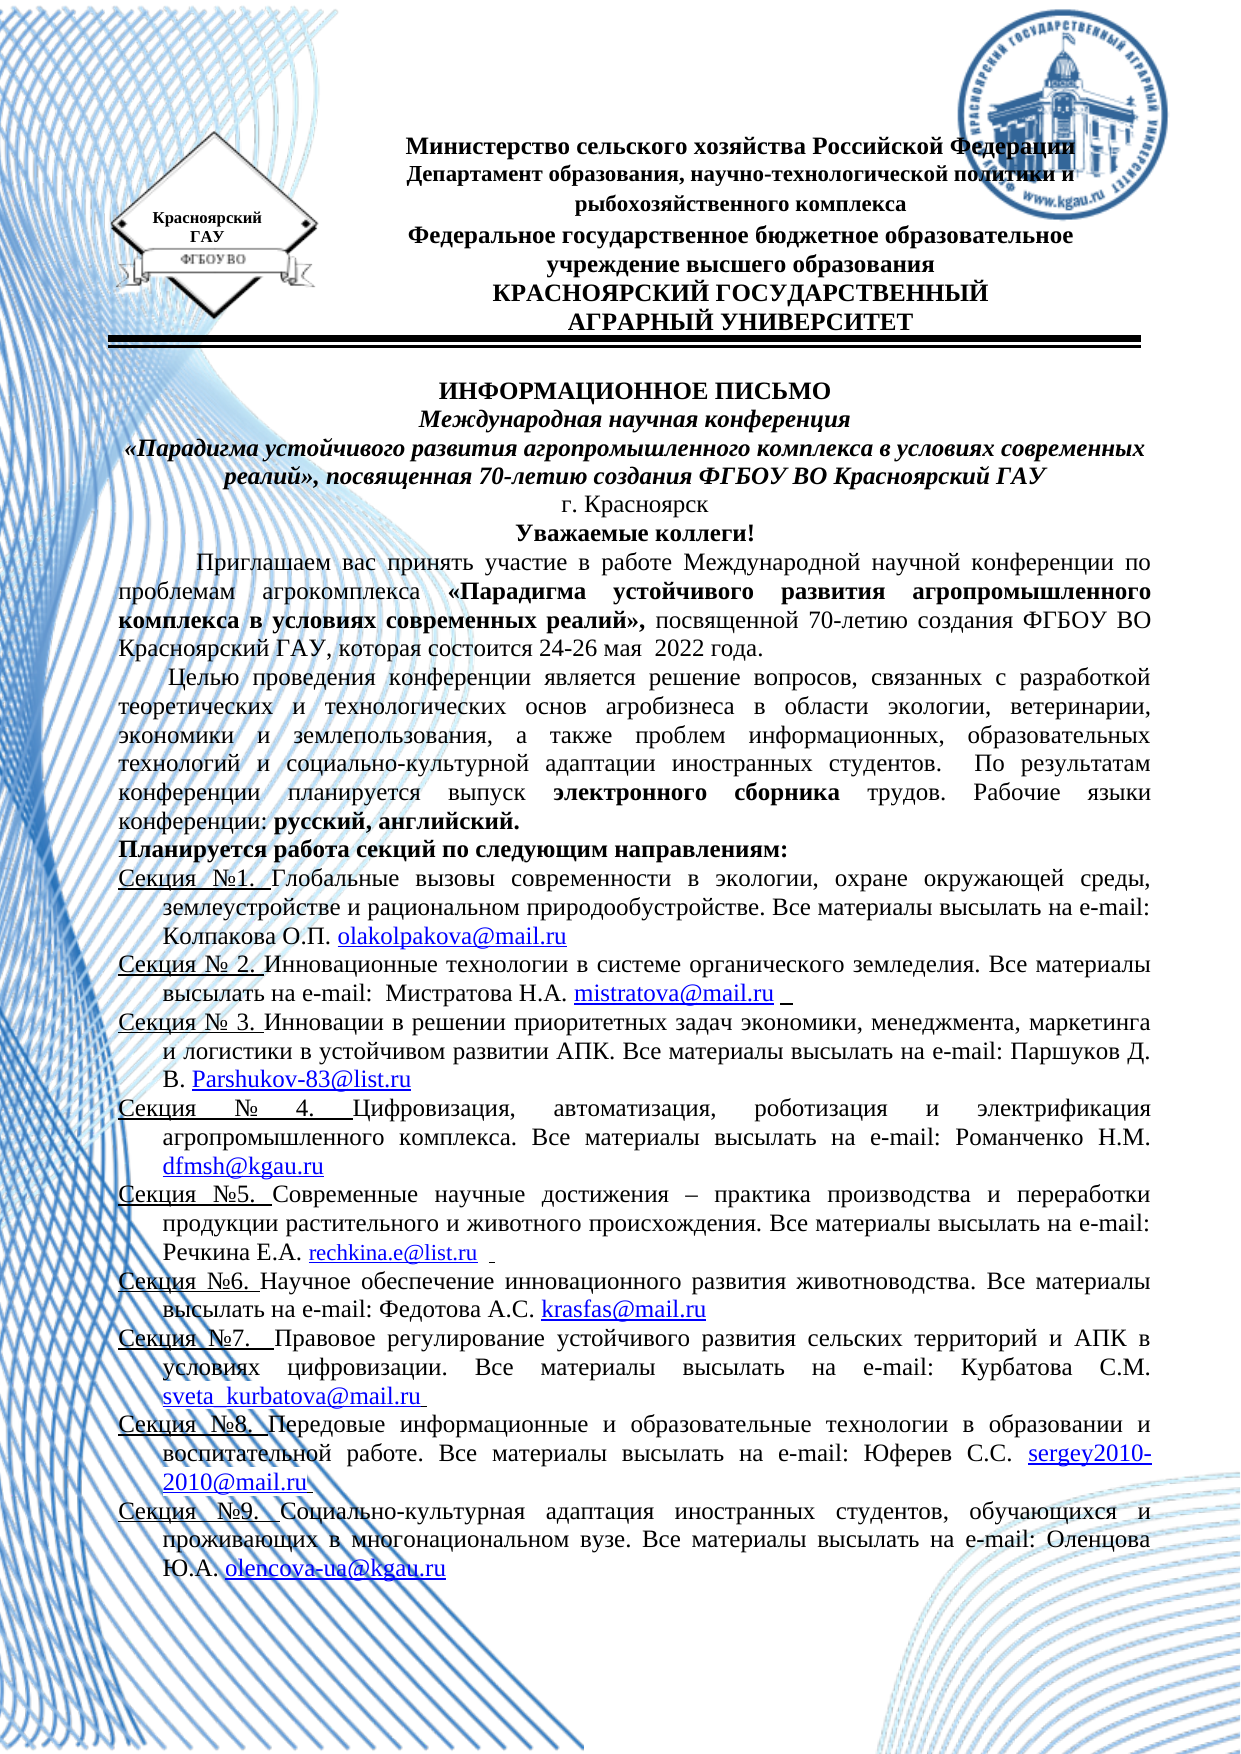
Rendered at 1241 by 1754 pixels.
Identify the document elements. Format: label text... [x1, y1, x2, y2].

picture [0, 8, 584, 1752]
text Секция №8. Передовые информационные и образовательные технологии в образовании и воспитательной работе. Все материалы высылать на e-mail: Юферев С.С. sergey2010-2010@mail.ru [118, 1409, 1151, 1496]
table_header [108, 131, 339, 335]
picture [955, 5, 1171, 223]
text Приглашаем вас принять участие в работе Международной научной конференции по проблемам агрокомплекса «Парадигма устойчивого развития агропромышленного комплекса в условиях современных реалий», посвященной 70-летию создания ФГБОУ ВО Красноярский ГАУ, которая состоится 24-26 мая 2022 года. [118, 547, 1152, 662]
text Уважаемые коллеги! [118, 518, 1152, 547]
text «Парадигма устойчивого развития агропромышленного комплекса в условиях современных реалий», посвященная 70-летию создания ФГБОУ ВО Красноярский ГАУ [118, 433, 1151, 490]
text Секция №1. Глобальные вызовы современности в экологии, охране окружающей среды, землеустройстве и рациональном природообустройстве. Все материалы высылать на e-mail: Колпакова О.П. olakolpakova@mail.ru [118, 863, 1151, 949]
text ИНФОРМАЦИОННОЕ ПИСЬМО [118, 376, 1151, 405]
text Секция №7. Правовое регулирование устойчивого развития сельских территорий и АПК в условиях цифровизации. Все материалы высылать на e-mail: Курбатова С.М. sveta_kurbatova@mail.ru [118, 1323, 1151, 1409]
text Планируется работа секций по следующим направлениям: [118, 835, 1151, 863]
text Секция № 2. Инновационные технологии в системе органического земледелия. Все материалы высылать на e-mail: Мистратова Н.А. mistratova@mail.ru [118, 949, 1151, 1007]
text Международная научная конференция [118, 405, 1151, 433]
text Целью проведения конференции является решение вопросов, связанных с разработкой теоретических и технологических основ агробизнеса в области экологии, ветеринарии, экономики и землепользования, а также проблем информационных, образовательных технологий и социально-культурной адаптации иностранных студентов. По результатам конференции планируется выпуск электронного сборника трудов. Рабочие языки конференции: русский, английский. [118, 662, 1152, 835]
table_header Министерство сельского хозяйства Российской Федерации Департамент образования, научно-технологической политики и рыбохозяйственного комплекса Федеральное государственное бюджетное образовательное учреждение высшего образования КРАСНОЯРСКИЙ ГОСУДАРСТВЕННЫЙ АГРАРНЫЙ УНИВЕРСИТЕТ [340, 131, 1141, 335]
text Секция № 3. Инновации в решении приоритетных задач экономики, менеджмента, маркетинга и логистики в устойчивом развитии АПК. Все материалы высылать на e-mail: Паршуков Д. В. Parshukov-83@list.ru [118, 1007, 1151, 1093]
text г. Красноярск [118, 490, 1151, 518]
picture [568, 1121, 1241, 1754]
text Секция № 4. Цифровизация, автоматизация, роботизация и электрификация агропромышленного комплекса. Все материалы высылать на e-mail: Романченко Н.М. dfmsh@kgau.ru [118, 1093, 1151, 1179]
text Секция №5. Современные научные достижения – практика производства и переработки продукции растительного и животного происхождения. Все материалы высылать на e-mail: Речкина Е.А. rechkina.e@list.ru [118, 1179, 1151, 1266]
text Секция №6. Научное обеспечение инновационного развития животноводства. Все материалы высылать на e-mail: Федотова А.С. krasfas@mail.ru [118, 1266, 1151, 1323]
text Секция №9. Социально-культурная адаптация иностранных студентов, обучающихся и проживающих в многонациональном вузе. Все материалы высылать на e-mail: Оленцова Ю.А. olencova-ua@kgau.ru [118, 1496, 1151, 1582]
